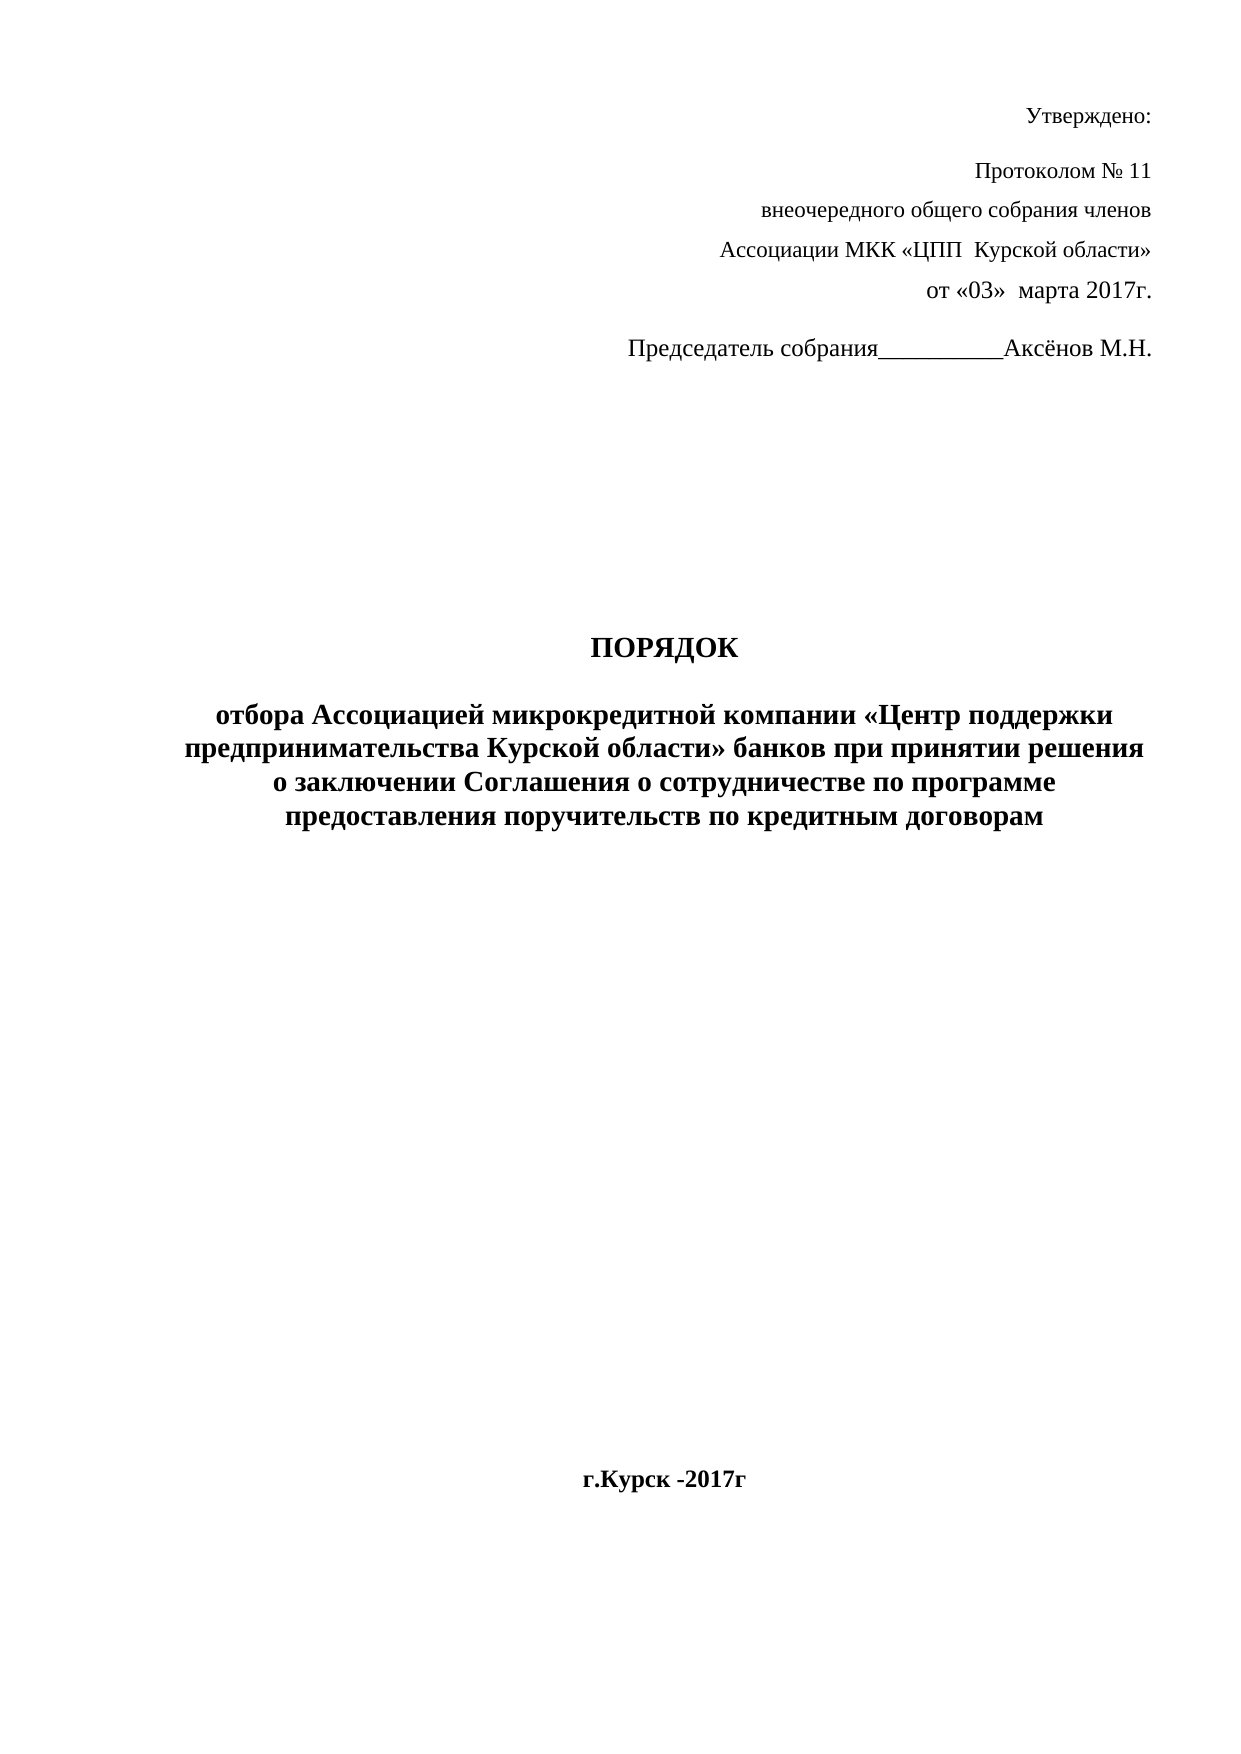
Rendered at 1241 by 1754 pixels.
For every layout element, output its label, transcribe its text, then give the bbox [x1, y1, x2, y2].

text Протоколом № 11 [177, 157, 1152, 183]
text отбора Ассоциацией микрокредитной компании «Центр поддержки предпринимательства Курской области» банков при принятии решения о заключении Соглашения о сотрудничестве по программе предоставления поручительств по кредитным договорам [177, 697, 1152, 831]
text ПОРЯДОК [177, 630, 1152, 663]
text г.Курск -2017г [177, 1464, 1152, 1492]
text Ассоциации МКК «ЦПП Курской области» [177, 236, 1152, 262]
text внеочередного общего собрания членов [177, 196, 1152, 223]
text Председатель собрания__________Аксёнов М.Н. [177, 333, 1152, 362]
text Утверждено: [177, 103, 1152, 129]
text от «03» марта 2017г. [177, 275, 1152, 304]
